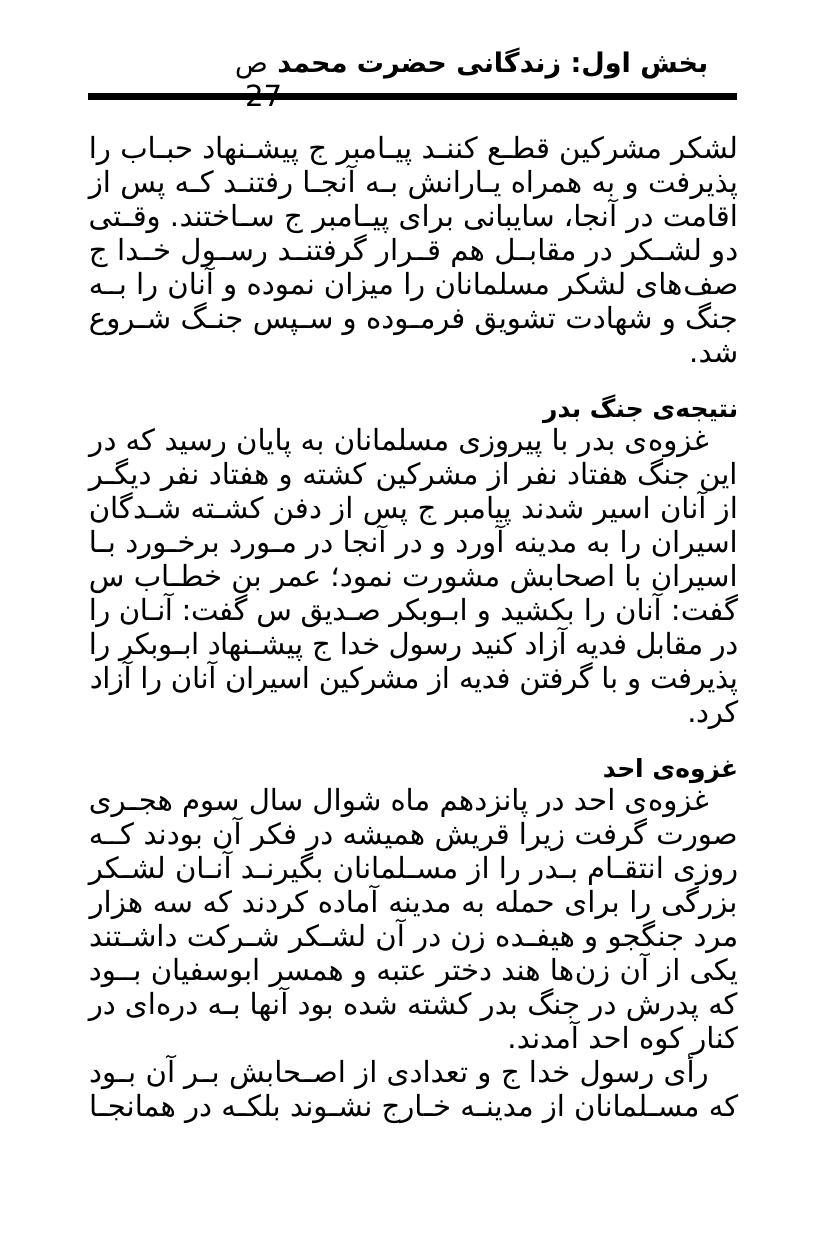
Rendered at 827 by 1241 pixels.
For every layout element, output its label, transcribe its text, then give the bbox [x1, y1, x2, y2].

text غزوه‌ی احد [89, 754, 738, 783]
text غزوه‌ی احد در پانزدهم ماه شوال سال سوم هجری صورت گرفت زیرا قریش همیشه در فکر آن بودند که روزی انتقام بدر را از مسلمانان بگیرند آنان لشکر بزرگی را برای حمله به مدینه آماده کردند که سه هزار مرد جنگجو و هیفده زن در آن لشکر شرکت داشتند یکی از آن زن‌ها هند دختر عتبه و همسر ابوسفیان بود که پدرش در جنگ بدر کشته شده بود آنها به دره‌ای در کنار کوه احد آمدند. [89, 783, 738, 1055]
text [89, 1055, 738, 1123]
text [89, 132, 738, 369]
text نتیجه‌ی جنگ بدر [89, 394, 738, 423]
text غزوه‌ی بدر با پیروزی مسلمانان به پایان رسید که در این جنگ هفتاد نفر از مشرکین کشته و هفتاد نفر دیگر از آنان اسیر شدند پیامبر ج پس از دفن کشته شدگان اسیران را به مدینه آورد و در آنجا در مورد برخورد با اسیران با اصحابش مشورت نمود؛ عمر بن خطاب س گفت: آنان را بکشید و ابوبکر صدیق س گفت: آنان را در مقابل فدیه آزاد کنید رسول خدا ج پیشنهاد ابوبکر را پذیرفت و با گرفتن فدیه از مشرکین اسیران آنان را آزاد کرد. [89, 423, 738, 729]
